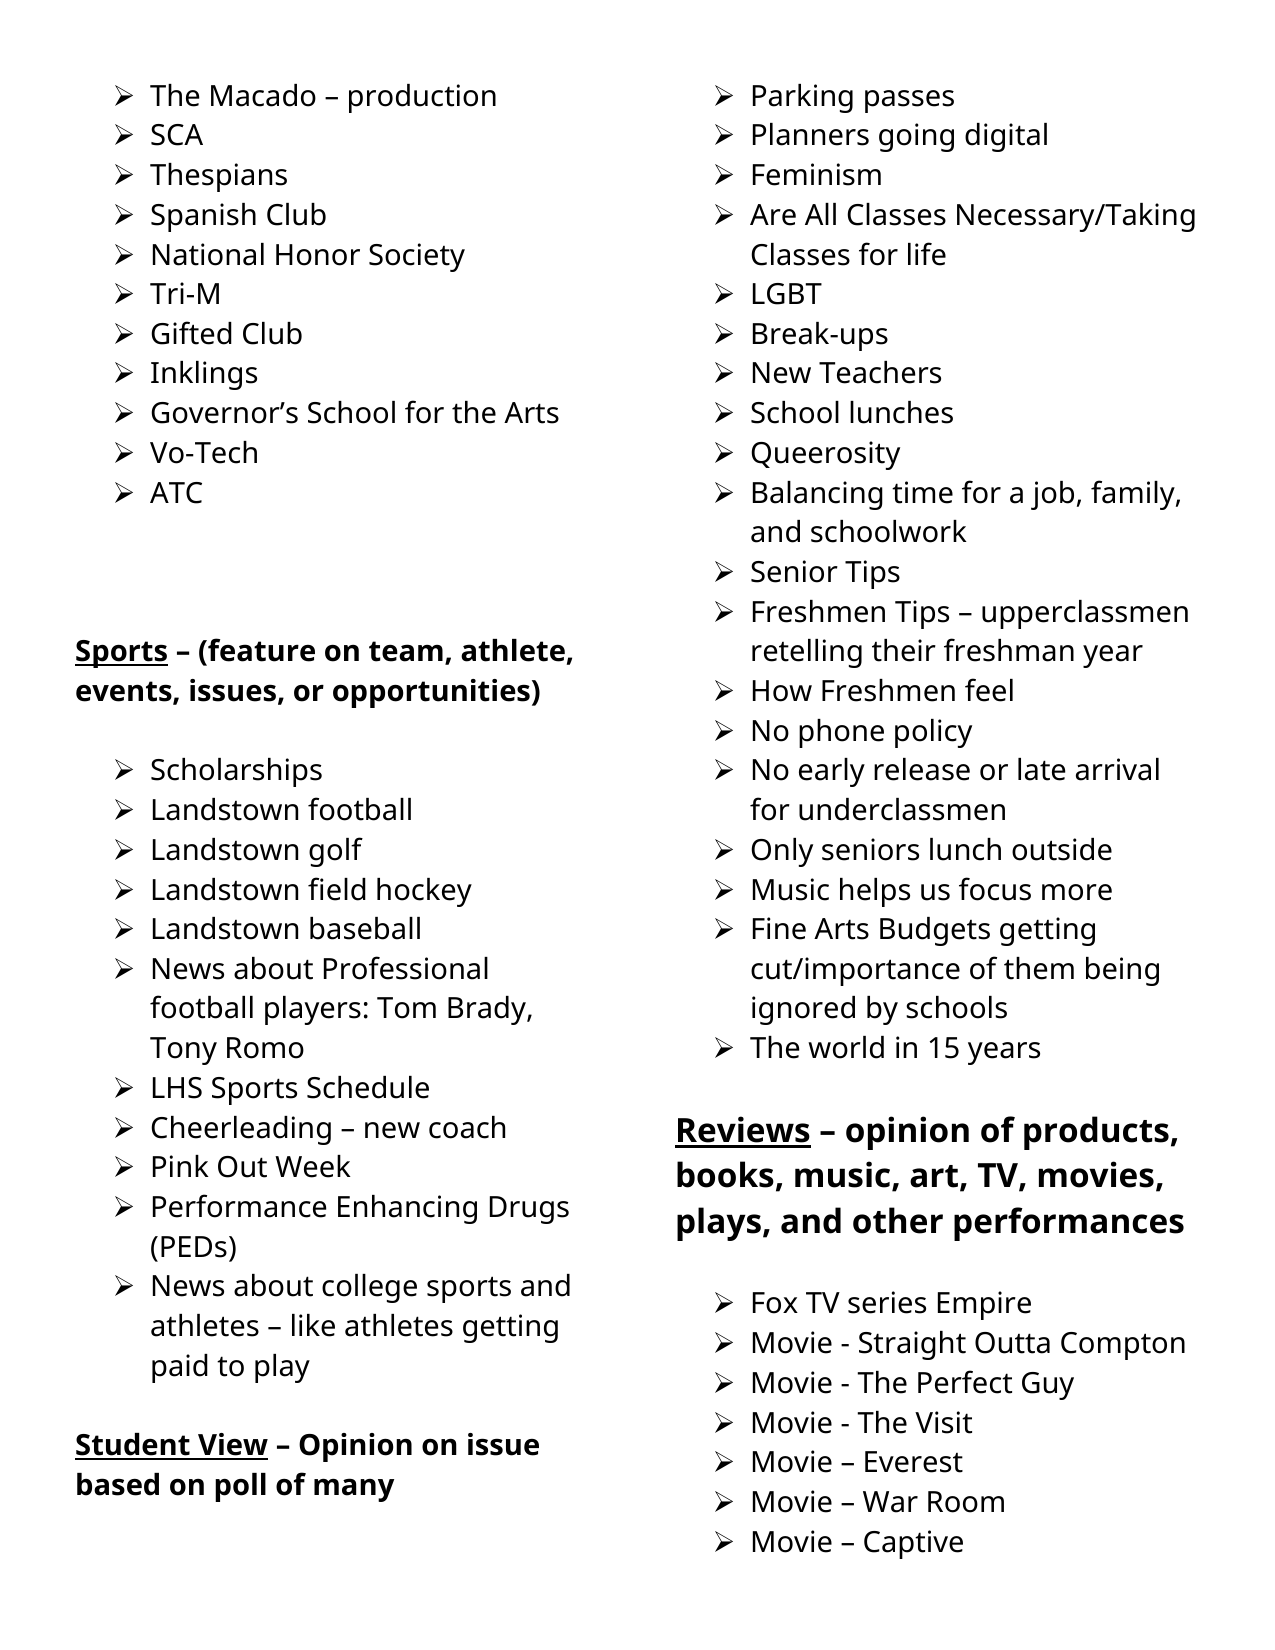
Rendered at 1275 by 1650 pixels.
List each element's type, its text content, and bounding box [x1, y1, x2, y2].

text Student View – Opinion on issue based on poll of many [75, 1424, 600, 1504]
list Are All Classes Necessary/Taking Classes for life [712, 194, 1200, 273]
list Movie – War Room [712, 1481, 1200, 1521]
list Movie - The Perfect Guy [712, 1362, 1200, 1402]
list The world in 15 years [712, 1027, 1200, 1067]
list SCA [112, 115, 600, 154]
list Landstown golf [112, 829, 600, 869]
list Thespians [112, 154, 600, 194]
list Movie – Everest [712, 1442, 1200, 1481]
list New Teachers [712, 353, 1200, 392]
list No early release or late arrival for underclassmen [712, 750, 1200, 829]
list Spanish Club [112, 194, 600, 234]
list Fine Arts Budgets getting cut/importance of them being ignored by schools [712, 908, 1200, 1027]
list Only seniors lunch outside [712, 829, 1200, 869]
list Landstown baseball [112, 908, 600, 948]
list Scholarships [112, 750, 600, 789]
list Movie - The Visit [712, 1402, 1200, 1442]
list Cheerleading – new coach [112, 1107, 600, 1147]
list Fox TV series Empire [712, 1283, 1200, 1322]
list Vo-Tech [112, 432, 600, 472]
list How Freshmen feel [712, 670, 1200, 710]
list Feminism [712, 154, 1200, 194]
list Landstown football [112, 789, 600, 829]
list ATC [112, 472, 600, 512]
list School lunches [712, 392, 1200, 432]
list The Macado – production [112, 75, 600, 115]
list Gifted Club [112, 313, 600, 353]
list Governor’s School for the Arts [112, 392, 600, 432]
list Movie - Straight Outta Compton [712, 1322, 1200, 1362]
list Planners going digital [712, 115, 1200, 154]
list National Honor Society [112, 234, 600, 273]
list Parking passes [712, 75, 1200, 115]
list No phone policy [712, 710, 1200, 750]
list Movie – Captive [712, 1521, 1200, 1561]
list Balancing time for a job, family, and schoolwork [712, 472, 1200, 551]
list Landstown field hockey [112, 869, 600, 908]
list Senior Tips [712, 551, 1200, 591]
list Music helps us focus more [712, 869, 1200, 908]
list Performance Enhancing Drugs (PEDs) [112, 1186, 600, 1266]
list LGBT [712, 273, 1200, 313]
list Inklings [112, 353, 600, 392]
list Pink Out Week [112, 1147, 600, 1186]
list Tri-M [112, 273, 600, 313]
text Reviews – opinion of products, books, music, art, TV, movies, plays, and other performances [675, 1107, 1200, 1243]
list Freshmen Tips – upperclassmen retelling their freshman year [712, 591, 1200, 670]
list News about college sports and athletes – like athletes getting paid to play [112, 1266, 600, 1385]
list News about Professional football players: Tom Brady, Tony Romo [112, 948, 600, 1067]
text Sports – (feature on team, athlete, events, issues, or opportunities) [75, 631, 600, 710]
list Queerosity [712, 432, 1200, 472]
list LHS Sports Schedule [112, 1067, 600, 1107]
list Break-ups [712, 313, 1200, 353]
